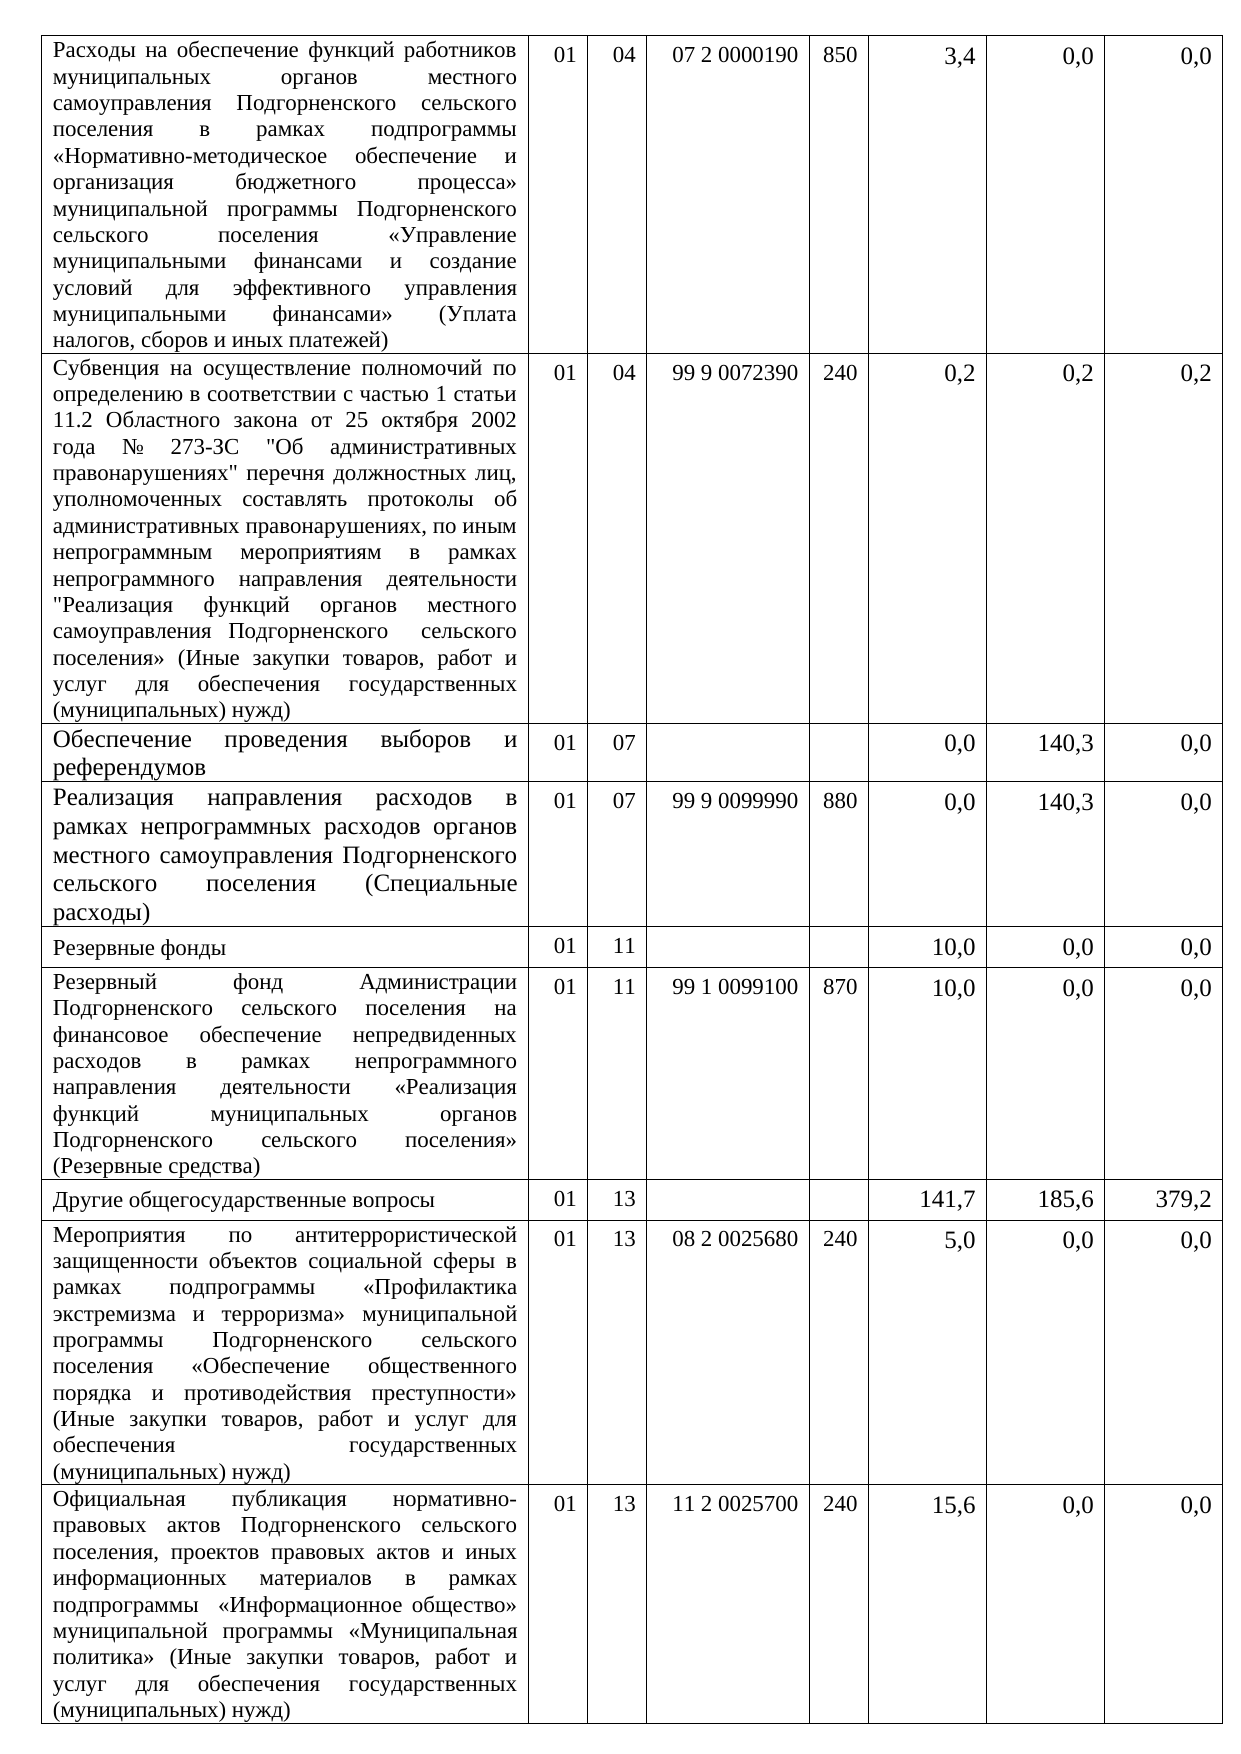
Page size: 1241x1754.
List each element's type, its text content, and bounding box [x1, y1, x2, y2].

table_cell 379,2 [1105, 1180, 1222, 1219]
table_cell 0,0 [1105, 927, 1222, 967]
table_cell 01 [529, 927, 587, 967]
table_cell 15,6 [869, 1485, 986, 1722]
table_cell [810, 724, 868, 781]
table_cell [647, 724, 809, 781]
table_cell Официальная публикация нормативно-правовых актов Подгорненского сельского поселения, проектов правовых актов и иных информационных материалов в рамках подпрограммы «Информационное общество» муниципальной программы «Муниципальная политика» (Иные закупки товаров, работ и услуг для обеспечения государственных (муниципальных) нужд) [42, 1485, 528, 1722]
table_cell [647, 1180, 809, 1219]
table_cell Мероприятия по антитеррористической защищенности объектов социальной сферы в рамках подпрограммы «Профилактика экстремизма и терроризма» муниципальной программы Подгорненского сельского поселения «Обеспечение общественного порядка и противодействия преступности» (Иные закупки товаров, работ и услуг для обеспечения государственных (муниципальных) нужд) [42, 1221, 528, 1484]
table_cell 07 [588, 782, 646, 926]
table_cell 240 [810, 1485, 868, 1722]
table_cell 0,0 [1105, 968, 1222, 1179]
table_cell 01 [529, 968, 587, 1179]
table_cell 01 [529, 782, 587, 926]
table_cell 240 [810, 1221, 868, 1484]
table_cell 13 [588, 1180, 646, 1219]
table_cell [810, 1180, 868, 1219]
table_cell 01 [529, 724, 587, 781]
table_cell 3,4 [869, 36, 986, 353]
table_cell Субвенция на осуществление полномочий по определению в соответствии с частью 1 статьи 11.2 Областного закона от 25 октября 2002 года № 273-ЗС "Об административных правонарушениях" перечня должностных лиц, уполномоченных составлять протоколы об административных правонарушениях, по иным непрограммным мероприятиям в рамках непрограммного направления деятельности "Реализация функций органов местного самоуправления Подгорненского сельского поселения» (Иные закупки товаров, работ и услуг для обеспечения государственных (муниципальных) нужд) [42, 354, 528, 723]
table_cell 08 2 0025680 [647, 1221, 809, 1484]
table_cell 0,0 [869, 724, 986, 781]
table_cell 13 [588, 1485, 646, 1722]
table_cell 870 [810, 968, 868, 1179]
table_cell 01 [529, 36, 587, 353]
table_cell 0,2 [869, 354, 986, 723]
table_cell 0,2 [987, 354, 1104, 723]
table_cell Другие общегосударственные вопросы [42, 1180, 528, 1219]
table_cell Обеспечение проведения выборов и референдумов [42, 724, 528, 781]
table_cell 99 1 0099100 [647, 968, 809, 1179]
table_cell 0,0 [1105, 1485, 1222, 1722]
table_cell Реализация направления расходов в рамках непрограммных расходов органов местного самоуправления Подгорненского сельского поселения (Специальные расходы) [42, 782, 528, 926]
table_cell 0,0 [987, 36, 1104, 353]
table_cell 0,0 [987, 968, 1104, 1179]
table_cell 0,0 [1105, 782, 1222, 926]
table_cell 0,0 [869, 782, 986, 926]
table_cell 01 [529, 354, 587, 723]
table_cell 99 9 0099990 [647, 782, 809, 926]
table_cell 10,0 [869, 968, 986, 1179]
table_cell 11 2 0025700 [647, 1485, 809, 1722]
table_cell 13 [588, 1221, 646, 1484]
table_cell 10,0 [869, 927, 986, 967]
table_cell 0,0 [987, 1221, 1104, 1484]
table_cell Резервные фонды [42, 927, 528, 967]
table_cell 04 [588, 36, 646, 353]
table_cell 0,2 [1105, 354, 1222, 723]
table_cell 01 [529, 1180, 587, 1219]
table_cell [647, 927, 809, 967]
table_cell 140,3 [987, 724, 1104, 781]
table_cell 0,0 [1105, 36, 1222, 353]
table_cell 0,0 [1105, 1221, 1222, 1484]
table_cell 140,3 [987, 782, 1104, 926]
table_cell 01 [529, 1221, 587, 1484]
table_cell 04 [588, 354, 646, 723]
table_cell Резервный фонд Администрации Подгорненского сельского поселения на финансовое обеспечение непредвиденных расходов в рамках непрограммного направления деятельности «Реализация функций муниципальных органов Подгорненского сельского поселения» (Резервные средства) [42, 968, 528, 1179]
table_cell 185,6 [987, 1180, 1104, 1219]
table_cell 01 [529, 1485, 587, 1722]
table_cell 880 [810, 782, 868, 926]
table_cell 11 [588, 968, 646, 1179]
table_cell 240 [810, 354, 868, 723]
table_cell 0,0 [1105, 724, 1222, 781]
table_cell 0,0 [987, 927, 1104, 967]
table_cell 141,7 [869, 1180, 986, 1219]
table_cell 5,0 [869, 1221, 986, 1484]
table_cell 07 2 0000190 [647, 36, 809, 353]
table_cell 0,0 [987, 1485, 1104, 1722]
table_cell [810, 927, 868, 967]
table_cell Расходы на обеспечение функций работников муниципальных органов местного самоуправления Подгорненского сельского поселения в рамках подпрограммы «Нормативно-методическое обеспечение и организация бюджетного процесса» муниципальной программы Подгорненского сельского поселения «Управление муниципальными финансами и создание условий для эффективного управления муниципальными финансами» (Уплата налогов, сборов и иных платежей) [42, 36, 528, 353]
table_cell 11 [588, 927, 646, 967]
table_cell 07 [588, 724, 646, 781]
table_cell 99 9 0072390 [647, 354, 809, 723]
table_cell 850 [810, 36, 868, 353]
